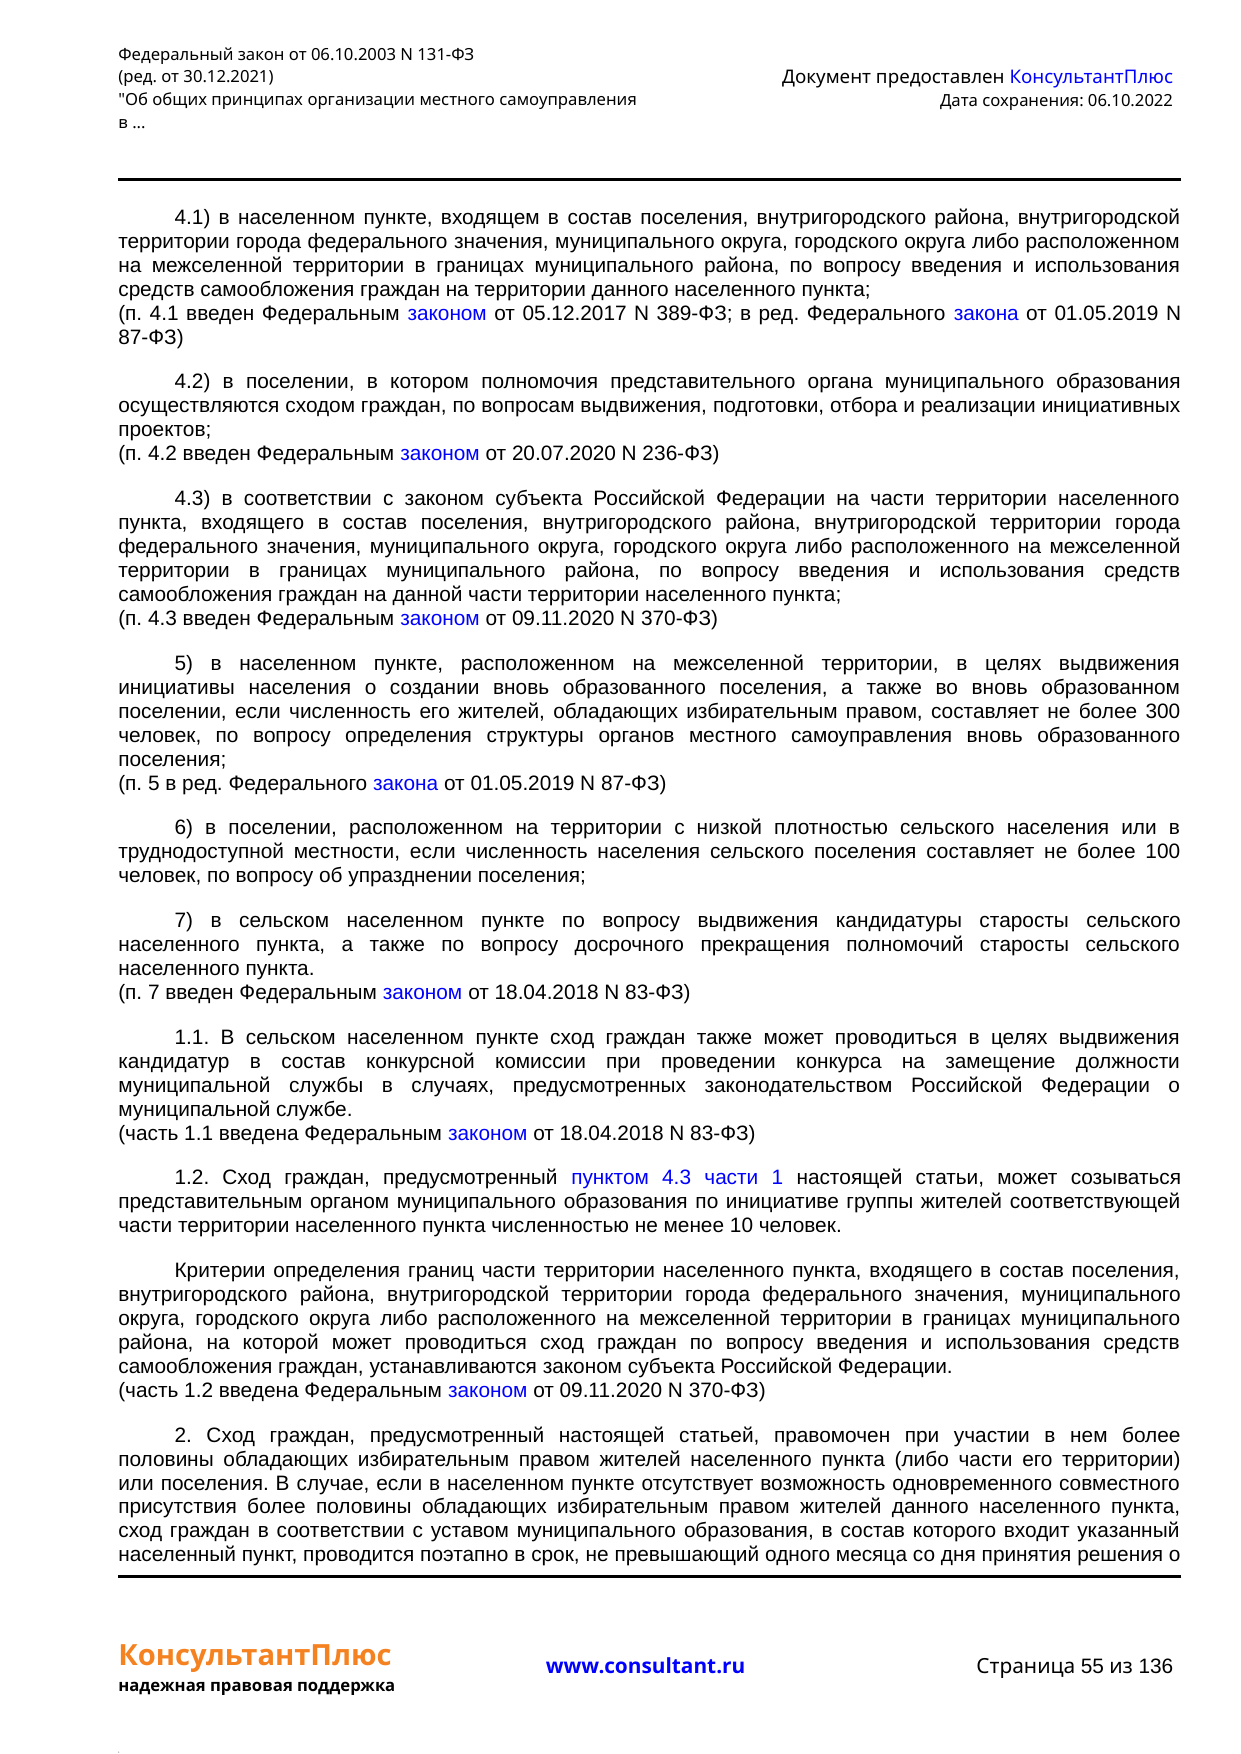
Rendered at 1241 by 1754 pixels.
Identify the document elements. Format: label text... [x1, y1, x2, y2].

text 4.1) в населенном пункте, входящем в состав поселения, внутригородского района, внутригородской территории города федерального значения, муниципального округа, городского округа либо расположенном на межселенной территории в границах муниципального района, по вопросу введения и использования средств самообложения граждан на территории данного населенного пункта; [118, 205, 1181, 301]
text (п. 4.3 введен Федеральным законом от 09.11.2020 N 370-ФЗ) [118, 606, 1181, 630]
text Критерии определения границ части территории населенного пункта, входящего в состав поселения, внутригородского района, внутригородской территории города федерального значения, муниципального округа, городского округа либо расположенного на межселенной территории в границах муниципального района, на которой может проводиться сход граждан по вопросу введения и использования средств самообложения граждан, устанавливаются законом субъекта Российской Федерации. [118, 1258, 1181, 1378]
text (часть 1.2 введена Федеральным законом от 09.11.2020 N 370-ФЗ) [118, 1378, 1181, 1402]
text (п. 7 введен Федеральным законом от 18.04.2018 N 83-ФЗ) [118, 980, 1181, 1004]
text 4.3) в соответствии с законом субъекта Российской Федерации на части территории населенного пункта, входящего в состав поселения, внутригородского района, внутригородской территории города федерального значения, муниципального округа, городского округа либо расположенного на межселенной территории в границах муниципального района, по вопросу введения и использования средств самообложения граждан на данной части территории населенного пункта; [118, 486, 1181, 606]
text (часть 1.1 введена Федеральным законом от 18.04.2018 N 83-ФЗ) [118, 1120, 1181, 1144]
text (п. 4.1 введен Федеральным законом от 05.12.2017 N 389-ФЗ; в ред. Федерального закона от 01.05.2019 N 87-ФЗ) [118, 301, 1181, 348]
text 1.1. В сельском населенном пункте сход граждан также может проводиться в целях выдвижения кандидатур в состав конкурсной комиссии при проведении конкурса на замещение должности муниципальной службы в случаях, предусмотренных законодательством Российской Федерации о муниципальной службе. [118, 1024, 1181, 1120]
text 5) в населенном пункте, расположенном на межселенной территории, в целях выдвижения инициативы населения о создании вновь образованного поселения, а также во вновь образованном поселении, если численность его жителей, обладающих избирательным правом, составляет не более 300 человек, по вопросу определения структуры органов местного самоуправления вновь образованного поселения; [118, 651, 1181, 770]
text 4.2) в поселении, в котором полномочия представительного органа муниципального образования осуществляются сходом граждан, по вопросам выдвижения, подготовки, отбора и реализации инициативных проектов; [118, 369, 1181, 441]
text 7) в сельском населенном пункте по вопросу выдвижения кандидатуры старосты сельского населенного пункта, а также по вопросу досрочного прекращения полномочий старосты сельского населенного пункта. [118, 908, 1181, 980]
text 1.2. Сход граждан, предусмотренный пунктом 4.3 части 1 настоящей статьи, может созываться представительным органом муниципального образования по инициативе группы жителей соответствующей части территории населенного пункта численностью не менее 10 человек. [118, 1165, 1181, 1237]
text (п. 5 в ред. Федерального закона от 01.05.2019 N 87-ФЗ) [118, 770, 1181, 794]
text 6) в поселении, расположенном на территории с низкой плотностью сельского населения или в труднодоступной местности, если численность населения сельского поселения составляет не более 100 человек, по вопросу об упразднении поселения; [118, 815, 1181, 887]
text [118, 1422, 1181, 1566]
text (п. 4.2 введен Федеральным законом от 20.07.2020 N 236-ФЗ) [118, 441, 1181, 465]
